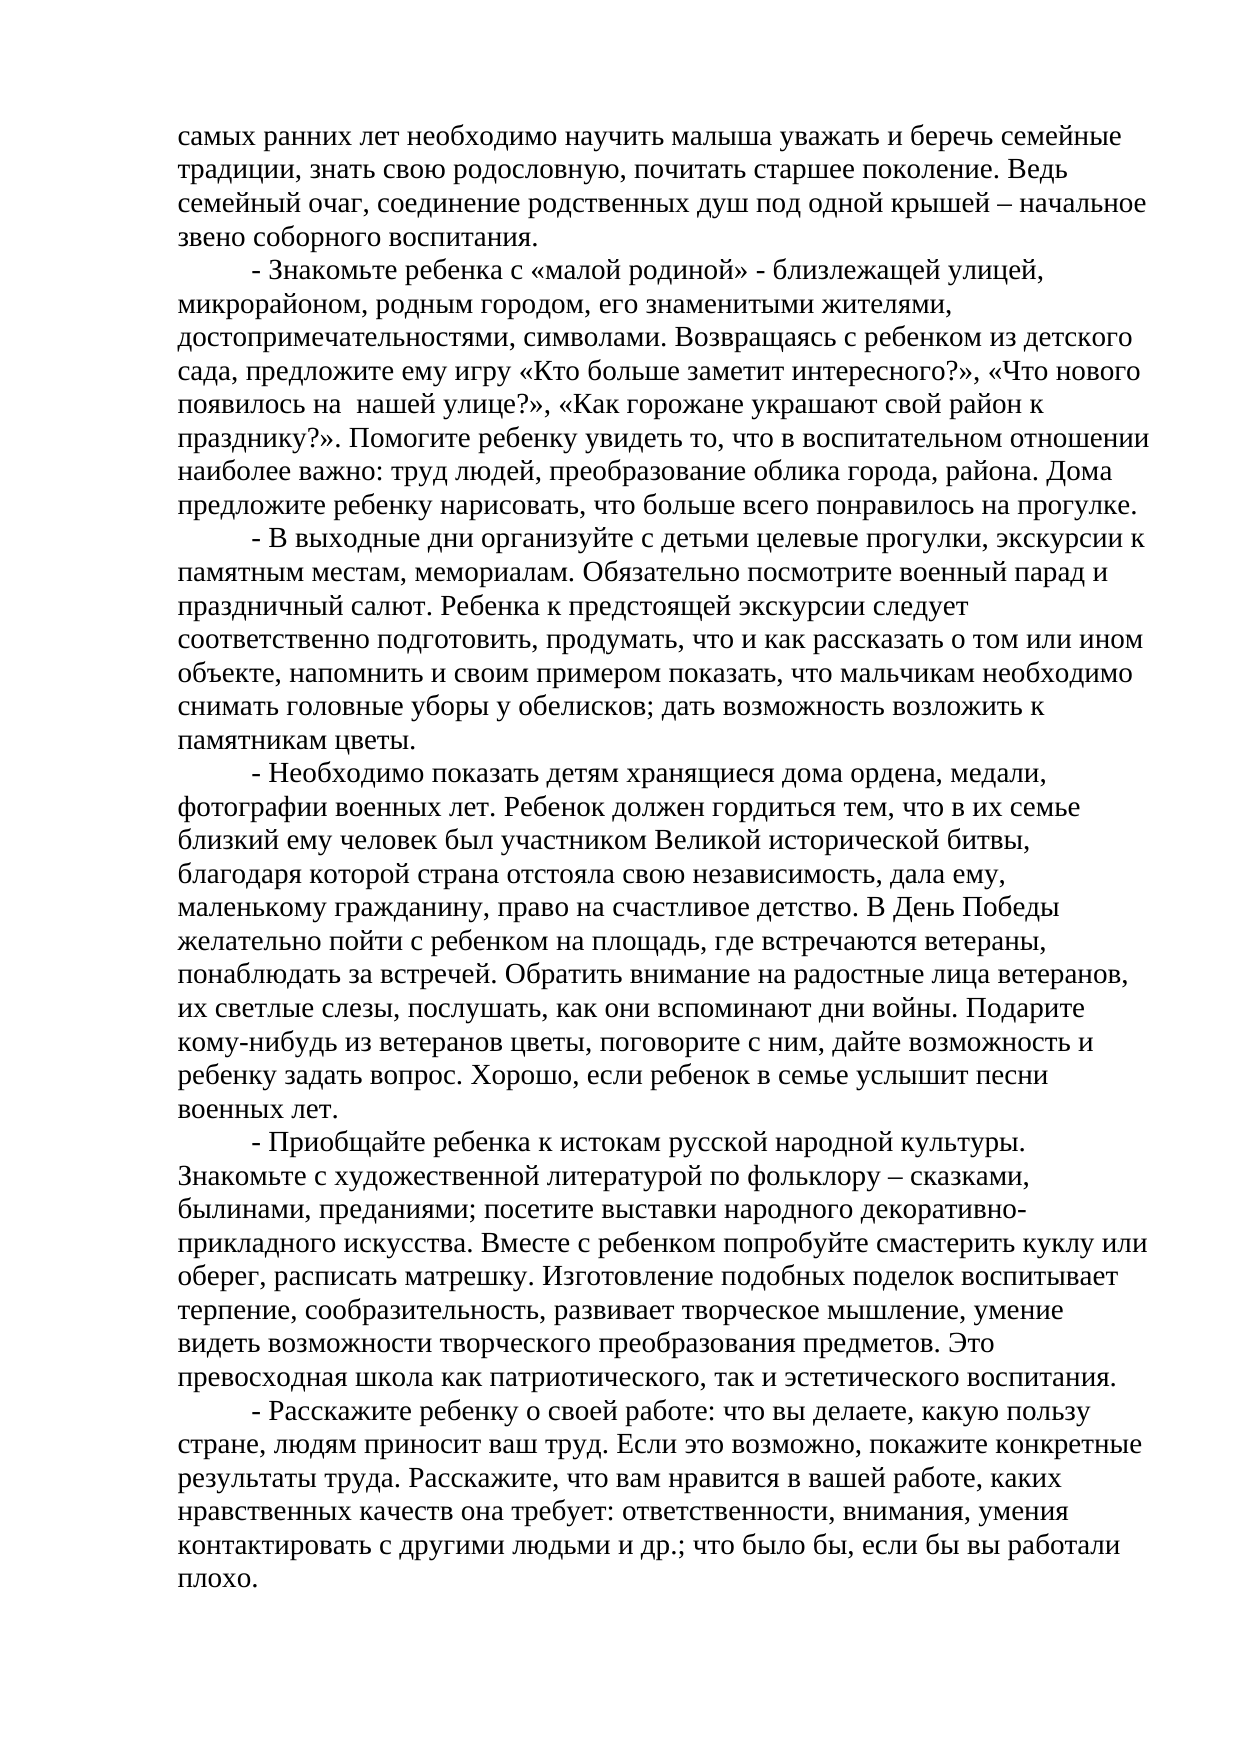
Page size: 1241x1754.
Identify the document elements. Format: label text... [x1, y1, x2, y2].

text - Знакомьте ребенка с «малой родиной» - близлежащей улицей, микрорайоном, родным городом, его знаменитыми жителями, достопримечательностями, символами. Возвращаясь с ребенком из детского сада, предложите ему игру «Кто больше заметит интересного?», «Что нового появилось на нашей улице?», «Как горожане украшают свой район к празднику?». Помогите ребенку увидеть то, что в воспитательном отношении наиболее важно: труд людей, преобразование облика города, района. Дома предложите ребенку нарисовать, что больше всего понравилось на прогулке. [177, 252, 1152, 521]
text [177, 118, 1152, 252]
text - Расскажите ребенку о своей работе: что вы делаете, какую пользу стране, людям приносит ваш труд. Если это возможно, покажите конкретные результаты труда. Расскажите, что вам нравится в вашей работе, каких нравственных качеств она требует: ответственности, внимания, умения контактировать с другими людьми и др.; что было бы, если бы вы работали плохо. [177, 1393, 1152, 1594]
text - В выходные дни организуйте с детьми целевые прогулки, экскурсии к памятным местам, мемориалам. Обязательно посмотрите военный парад и праздничный салют. Ребенка к предстоящей экскурсии следует соответственно подготовить, продумать, что и как рассказать о том или ином объекте, напомнить и своим примером показать, что мальчикам необходимо снимать головные уборы у обелисков; дать возможность возложить к памятникам цветы. [177, 521, 1152, 755]
text - Приобщайте ребенка к истокам русской народной культуры. Знакомьте с художественной литературой по фольклору – сказками, былинами, преданиями; посетите выставки народного декоративно-прикладного искусства. Вместе с ребенком попробуйте смастерить куклу или оберег, расписать матрешку. Изготовление подобных поделок воспитывает терпение, сообразительность, развивает творческое мышление, умение видеть возможности творческого преобразования предметов. Это превосходная школа как патриотического, так и эстетического воспитания. [177, 1124, 1152, 1393]
text - Необходимо показать детям хранящиеся дома ордена, медали, фотографии военных лет. Ребенок должен гордиться тем, что в их семье близкий ему человек был участником Великой исторической битвы, благодаря которой страна отстояла свою независимость, дала ему, маленькому гражданину, право на счастливое детство. В День Победы желательно пойти с ребенком на площадь, где встречаются ветераны, понаблюдать за встречей. Обратить внимание на радостные лица ветеранов, их светлые слезы, послушать, как они вспоминают дни войны. Подарите кому-нибудь из ветеранов цветы, поговорите с ним, дайте возможность и ребенку задать вопрос. Хорошо, если ребенок в семье услышит песни военных лет. [177, 755, 1152, 1124]
